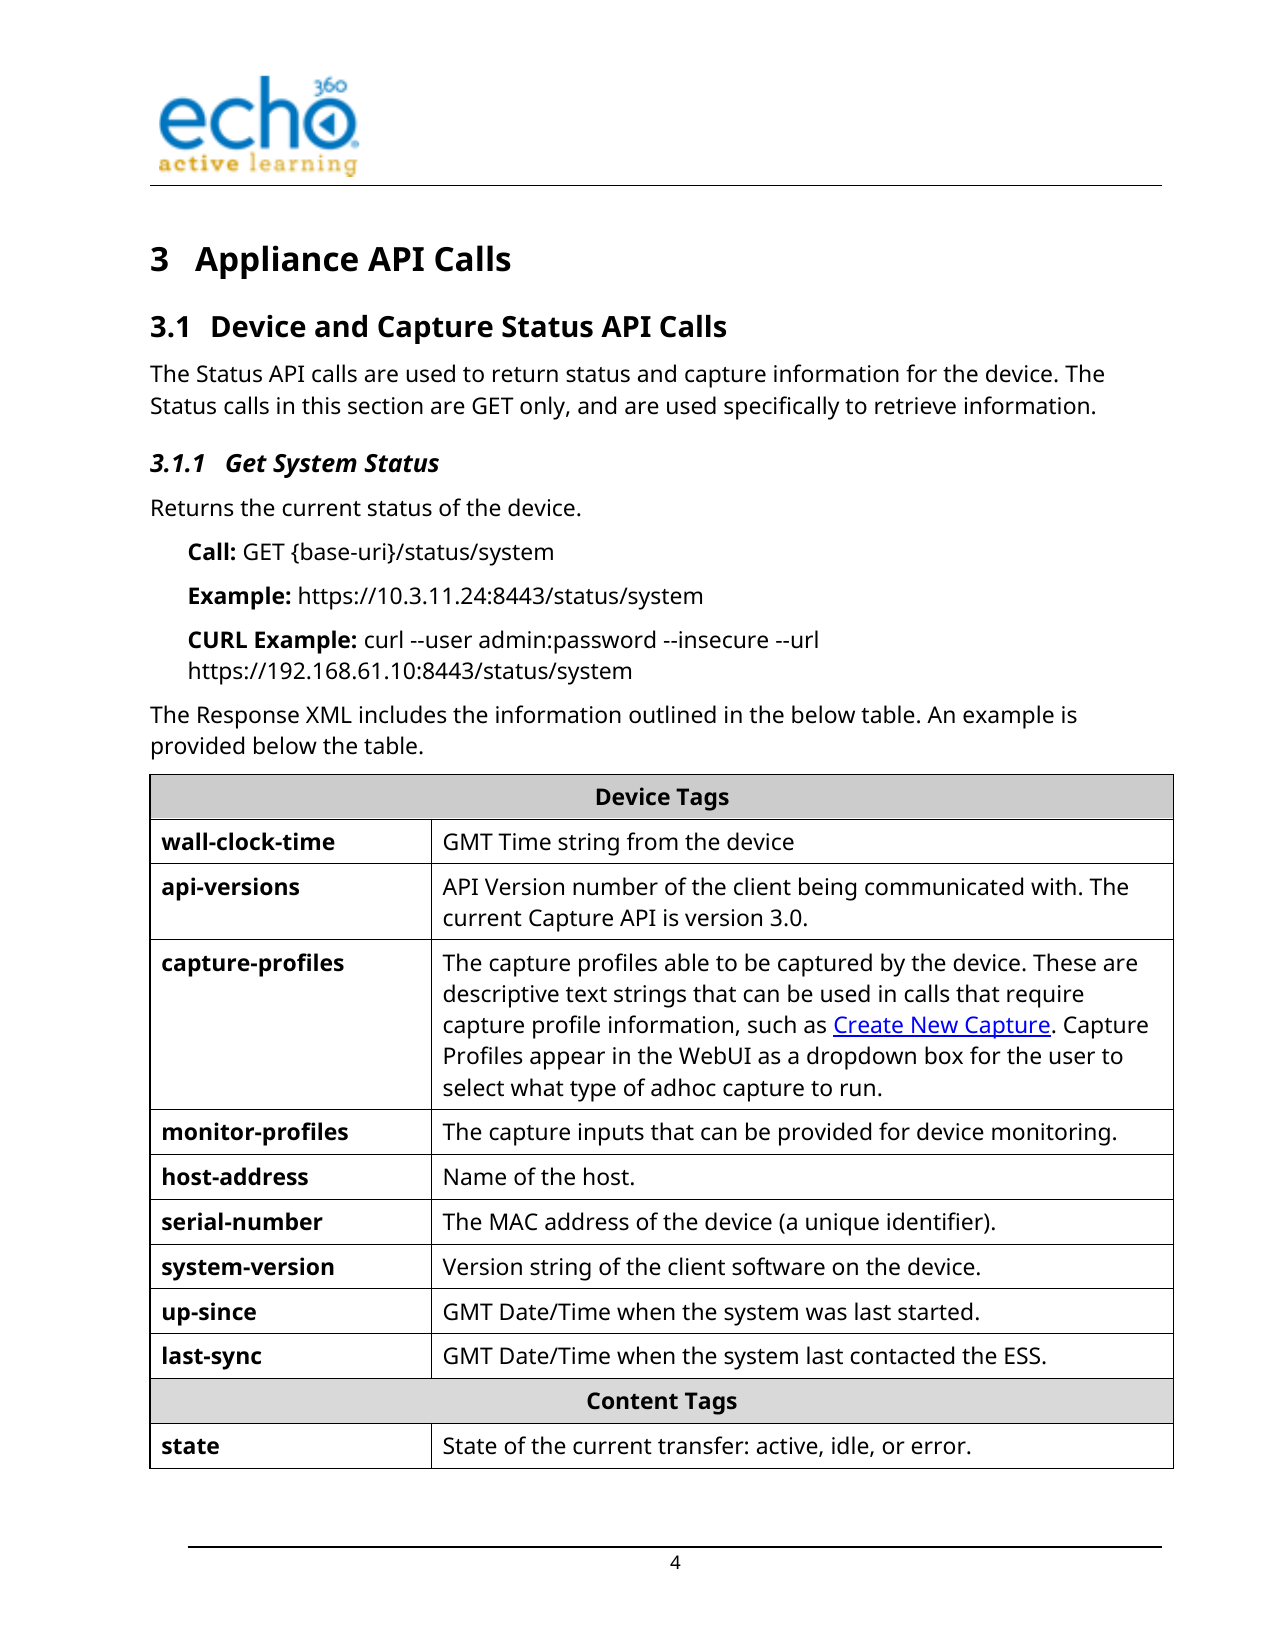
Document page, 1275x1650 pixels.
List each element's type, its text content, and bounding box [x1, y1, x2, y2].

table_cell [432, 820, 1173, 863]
subtitle Appliance API Calls [150, 236, 1162, 281]
text The Status API calls are used to return status and capture information for the device. The Status calls in this section are GET only, and are used specifically to retrieve information. [150, 358, 1162, 421]
text Call: GET {base-uri}/status/system [187, 536, 1162, 567]
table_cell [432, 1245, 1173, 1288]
text Returns the current status of the device. [150, 492, 1162, 524]
text The Response XML includes the information outlined in the below table. An example is provided below the table. [150, 699, 1162, 761]
picture [159, 74, 362, 177]
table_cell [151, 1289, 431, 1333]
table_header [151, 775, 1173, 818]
text CURL Example: curl --user admin:password --insecure --url https://192.168.61.10:8443/status/system [187, 624, 1162, 686]
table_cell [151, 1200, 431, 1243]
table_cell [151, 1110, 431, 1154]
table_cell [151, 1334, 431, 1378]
text Example: https://10.3.11.24:8443/status/system [187, 580, 1162, 611]
subtitle Device and Capture Status API Calls [150, 306, 1162, 346]
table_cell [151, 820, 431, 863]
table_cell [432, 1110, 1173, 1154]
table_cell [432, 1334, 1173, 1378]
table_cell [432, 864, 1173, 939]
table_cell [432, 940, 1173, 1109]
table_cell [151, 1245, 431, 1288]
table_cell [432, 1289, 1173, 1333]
subtitle Get System Status [150, 446, 1162, 480]
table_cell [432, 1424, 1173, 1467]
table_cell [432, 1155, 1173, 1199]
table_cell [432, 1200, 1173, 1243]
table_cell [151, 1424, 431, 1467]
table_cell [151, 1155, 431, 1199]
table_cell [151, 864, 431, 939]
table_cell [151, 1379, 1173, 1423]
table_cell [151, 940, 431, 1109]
